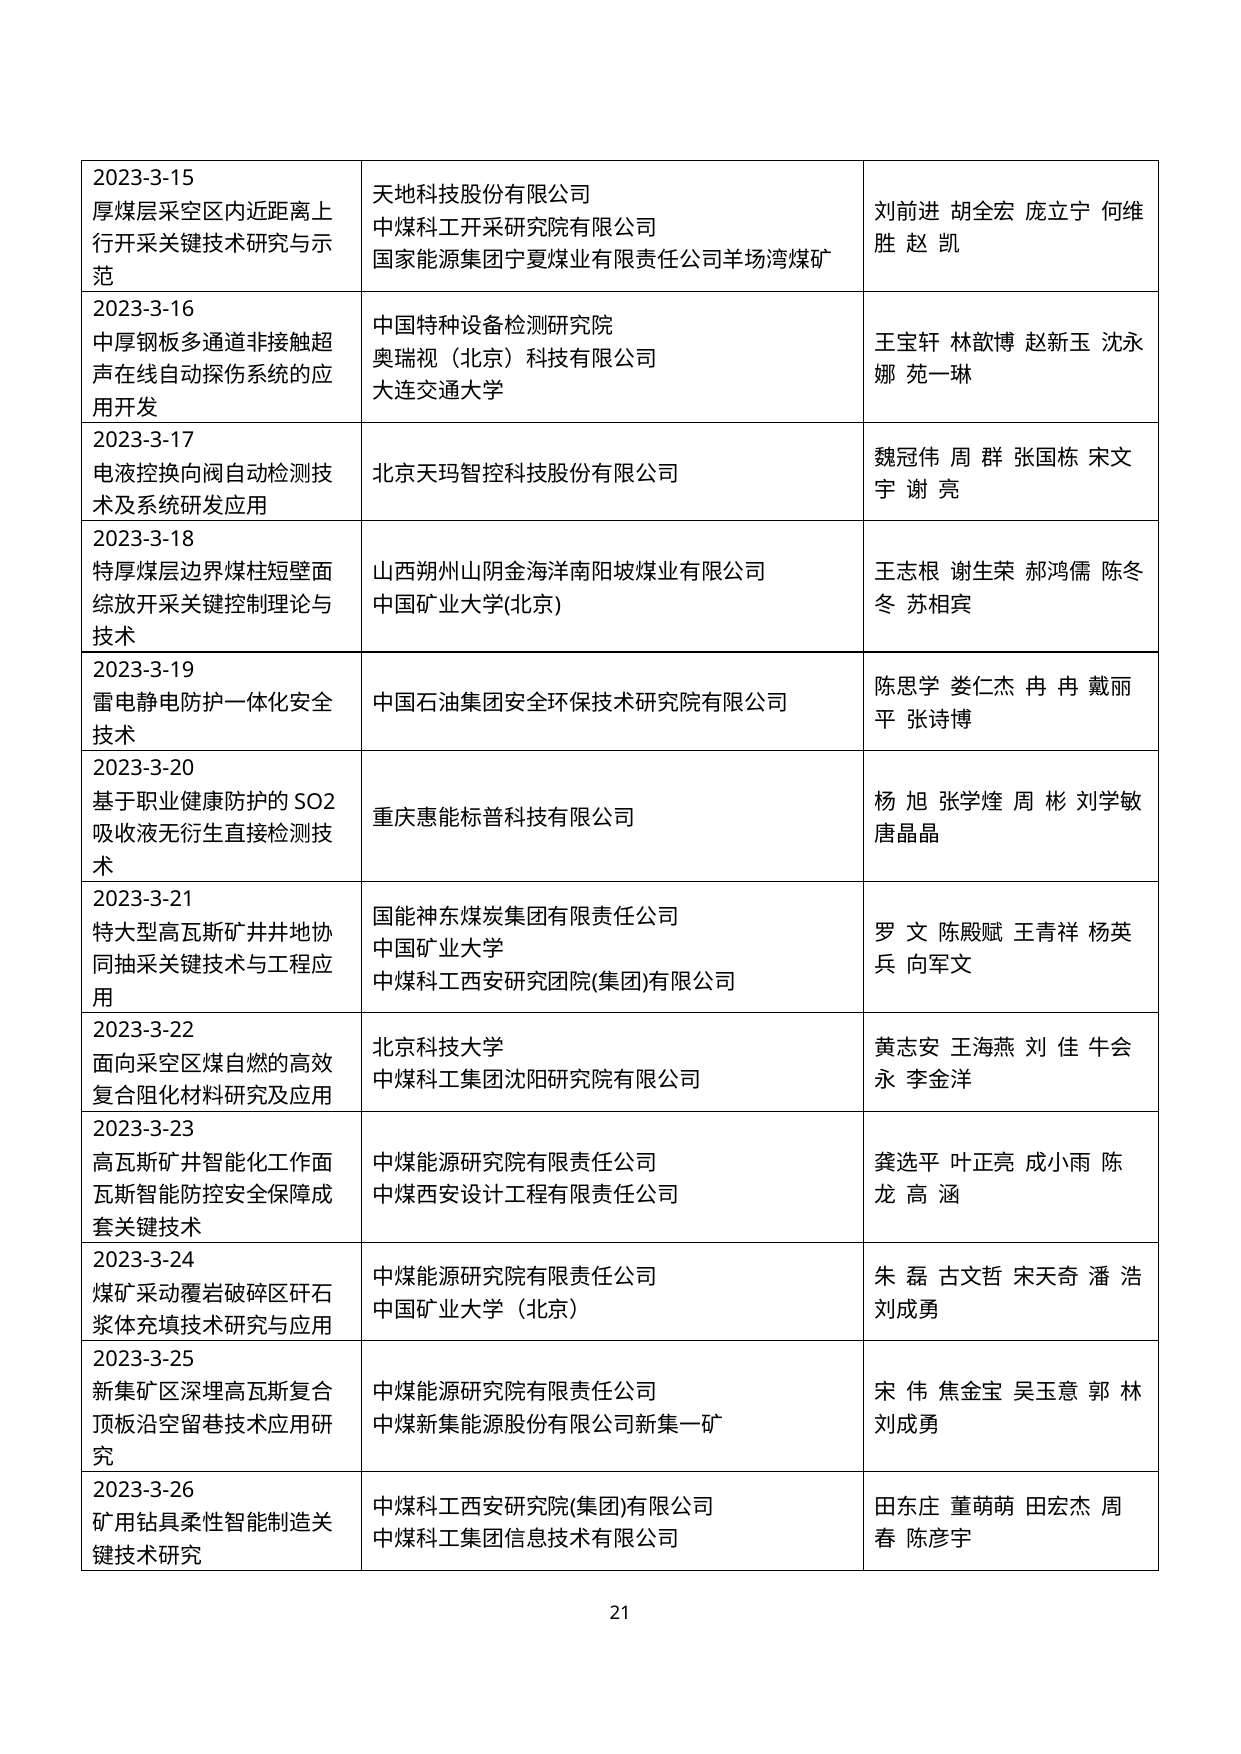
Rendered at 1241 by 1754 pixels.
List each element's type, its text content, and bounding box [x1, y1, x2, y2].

table_cell 陈思学 娄仁杰 冉 冉 戴丽平 张诗博 [864, 653, 1158, 750]
table_cell 中煤能源研究院有限责任公司 中煤新集能源股份有限公司新集一矿 [362, 1341, 863, 1471]
table_cell 王志根 谢生荣 郝鸿儒 陈冬冬 苏相宾 [864, 521, 1158, 651]
table_cell 2023-3-15 厚煤层采空区内近距离上行开采关键技术研究与示范 [82, 161, 361, 291]
table_cell 2023-3-25 新集矿区深埋高瓦斯复合顶板沿空留巷技术应用研究 [82, 1341, 361, 1471]
table_cell 2023-3-21 特大型高瓦斯矿井井地协同抽采关键技术与工程应用 [82, 882, 361, 1012]
table_cell 2023-3-16 中厚钢板多通道非接触超声在线自动探伤系统的应用开发 [82, 292, 361, 422]
table_cell 2023-3-26 矿用钻具柔性智能制造关键技术研究 [82, 1472, 361, 1570]
table_cell 杨 旭 张学煃 周 彬 刘学敏 唐晶晶 [864, 751, 1158, 881]
table_cell 2023-3-24 煤矿采动覆岩破碎区矸石浆体充填技术研究与应用 [82, 1243, 361, 1340]
table_cell 中煤能源研究院有限责任公司 中煤西安设计工程有限责任公司 [362, 1112, 863, 1242]
table_cell 中煤能源研究院有限责任公司 中国矿业大学（北京） [362, 1243, 863, 1340]
table_cell 王宝轩 林歆博 赵新玉 沈永娜 苑一琳 [864, 292, 1158, 422]
table_cell 宋 伟 焦金宝 吴玉意 郭 林 刘成勇 [864, 1341, 1158, 1471]
table_cell 2023-3-23 高瓦斯矿井智能化工作面瓦斯智能防控安全保障成套关键技术 [82, 1112, 361, 1242]
table_cell 2023-3-20 基于职业健康防护的SO2吸收液无衍生直接检测技术 [82, 751, 361, 881]
table_cell 魏冠伟 周 群 张国栋 宋文宇 谢 亮 [864, 423, 1158, 520]
table_cell 龚选平 叶正亮 成小雨 陈 龙 高 涵 [864, 1112, 1158, 1242]
table_cell 2023-3-22 面向采空区煤自燃的高效复合阻化材料研究及应用 [82, 1013, 361, 1111]
table_cell 北京天玛智控科技股份有限公司 [362, 423, 863, 520]
table_cell 北京科技大学 中煤科工集团沈阳研究院有限公司 [362, 1013, 863, 1111]
table_cell 中国石油集团安全环保技术研究院有限公司 [362, 653, 863, 750]
table_cell 刘前进 胡全宏 庞立宁 何维胜 赵 凯 [864, 161, 1158, 291]
table_cell 山西朔州山阴金海洋南阳坡煤业有限公司 中国矿业大学(北京) [362, 521, 863, 651]
table_cell 中煤科工西安研究院(集团)有限公司 中煤科工集团信息技术有限公司 [362, 1472, 863, 1570]
table_cell 重庆惠能标普科技有限公司 [362, 751, 863, 881]
table_cell 国能神东煤炭集团有限责任公司 中国矿业大学 中煤科工西安研究团院(集团)有限公司 [362, 882, 863, 1012]
table_cell 2023-3-18 特厚煤层边界煤柱短壁面综放开采关键控制理论与技术 [82, 521, 361, 651]
table_cell 2023-3-19 雷电静电防护一体化安全技术 [82, 653, 361, 750]
table_cell 田东庄 董萌萌 田宏杰 周 春 陈彦宇 [864, 1472, 1158, 1570]
table_cell 黄志安 王海燕 刘 佳 牛会永 李金洋 [864, 1013, 1158, 1111]
table_cell 天地科技股份有限公司 中煤科工开采研究院有限公司 国家能源集团宁夏煤业有限责任公司羊场湾煤矿 [362, 161, 863, 291]
table_cell 中国特种设备检测研究院 奥瑞视（北京）科技有限公司 大连交通大学 [362, 292, 863, 422]
table_cell 朱 磊 古文哲 宋天奇 潘 浩 刘成勇 [864, 1243, 1158, 1340]
table_cell 2023-3-17 电液控换向阀自动检测技术及系统研发应用 [82, 423, 361, 520]
table_cell 罗 文 陈殿赋 王青祥 杨英兵 向军文 [864, 882, 1158, 1012]
